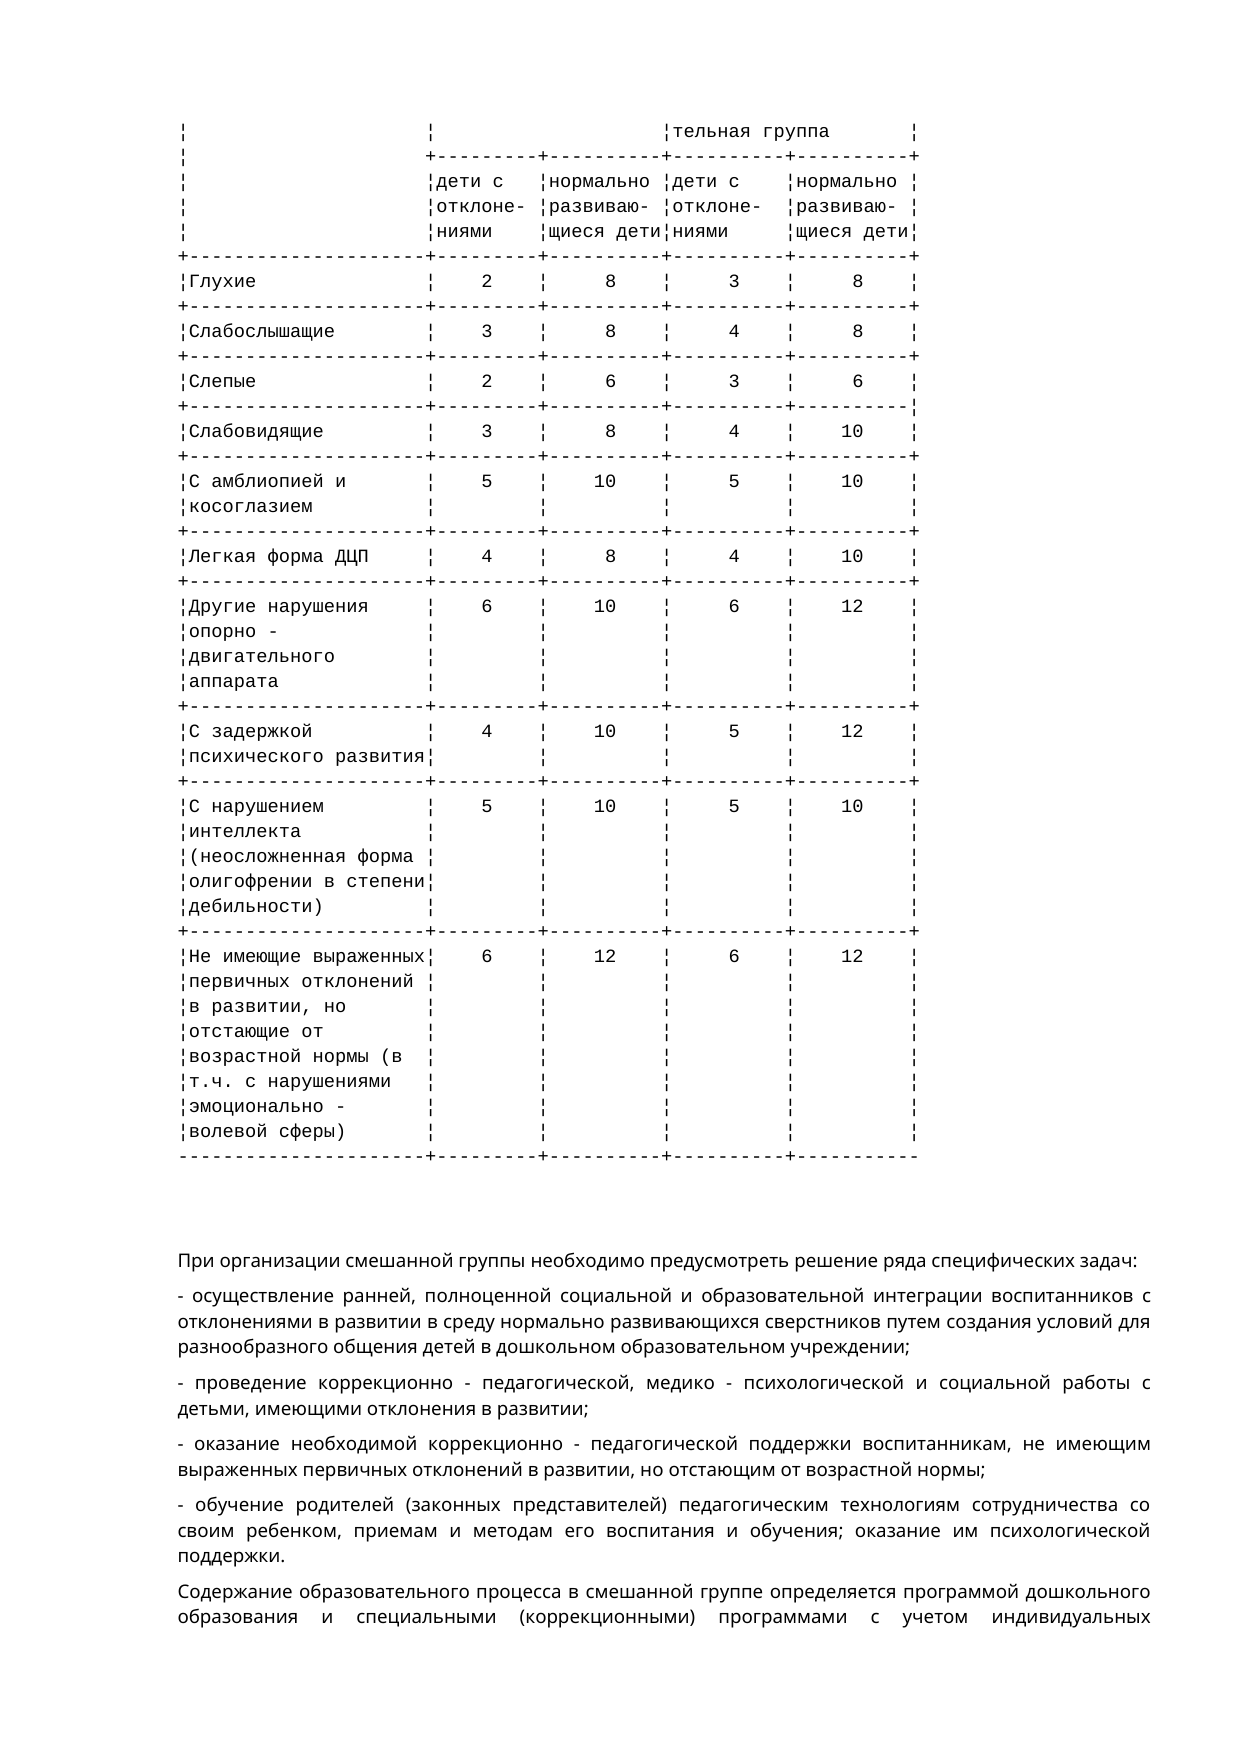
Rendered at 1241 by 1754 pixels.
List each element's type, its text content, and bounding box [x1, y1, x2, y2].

text ¦в развитии, но ¦ ¦ ¦ ¦ ¦ [177, 993, 1152, 1018]
text ¦возрастной нормы (в ¦ ¦ ¦ ¦ ¦ [177, 1043, 1152, 1068]
text ¦двигательного ¦ ¦ ¦ ¦ ¦ [177, 643, 1152, 668]
text ¦ ¦ ¦тельная группа ¦ [177, 118, 1152, 143]
text ¦С нарушением ¦ 5 ¦ 10 ¦ 5 ¦ 10 ¦ [177, 793, 1152, 818]
text +---------------------+---------+----------+----------+----------+ [177, 568, 1152, 593]
text ----------------------+---------+----------+----------+----------- [177, 1143, 1152, 1168]
text +---------------------+---------+----------+----------+----------¦ [177, 393, 1152, 418]
text +---------------------+---------+----------+----------+----------+ [177, 918, 1152, 943]
text - осуществление ранней, полноценной социальной и образовательной интеграции воспитанников с отклонениями в развитии в среду нормально развивающихся сверстников путем создания условий для разнообразного общения детей в дошкольном образовательном учреждении; [177, 1283, 1152, 1359]
text ¦эмоционально - ¦ ¦ ¦ ¦ ¦ [177, 1093, 1152, 1118]
text ¦т.ч. с нарушениями ¦ ¦ ¦ ¦ ¦ [177, 1068, 1152, 1093]
text +---------------------+---------+----------+----------+----------+ [177, 693, 1152, 718]
text ¦интеллекта ¦ ¦ ¦ ¦ ¦ [177, 818, 1152, 843]
text ¦волевой сферы) ¦ ¦ ¦ ¦ ¦ [177, 1118, 1152, 1143]
text ¦опорно - ¦ ¦ ¦ ¦ ¦ [177, 618, 1152, 643]
text ¦олигофрении в степени¦ ¦ ¦ ¦ ¦ [177, 868, 1152, 893]
text ¦Не имеющие выраженных¦ 6 ¦ 12 ¦ 6 ¦ 12 ¦ [177, 943, 1152, 968]
text При организации смешанной группы необходимо предусмотреть решение ряда специфических задач: [177, 1247, 1152, 1273]
text ¦Слабовидящие ¦ 3 ¦ 8 ¦ 4 ¦ 10 ¦ [177, 418, 1152, 443]
text +---------------------+---------+----------+----------+----------+ [177, 243, 1152, 268]
text ¦(неосложненная форма ¦ ¦ ¦ ¦ ¦ [177, 843, 1152, 868]
text ¦С амблиопией и ¦ 5 ¦ 10 ¦ 5 ¦ 10 ¦ [177, 468, 1152, 493]
text ¦Слепые ¦ 2 ¦ 6 ¦ 3 ¦ 6 ¦ [177, 368, 1152, 393]
text +---------------------+---------+----------+----------+----------+ [177, 518, 1152, 543]
text ¦дебильности) ¦ ¦ ¦ ¦ ¦ [177, 893, 1152, 918]
text +---------------------+---------+----------+----------+----------+ [177, 443, 1152, 468]
text +---------------------+---------+----------+----------+----------+ [177, 343, 1152, 368]
text ¦Другие нарушения ¦ 6 ¦ 10 ¦ 6 ¦ 12 ¦ [177, 593, 1152, 618]
text ¦ +---------+----------+----------+----------+ [177, 143, 1152, 168]
text +---------------------+---------+----------+----------+----------+ [177, 768, 1152, 793]
text - оказание необходимой коррекционно - педагогической поддержки воспитанникам, не имеющим выраженных первичных отклонений в развитии, но отстающим от возрастной нормы; [177, 1430, 1152, 1481]
text ¦Слабослышащие ¦ 3 ¦ 8 ¦ 4 ¦ 8 ¦ [177, 318, 1152, 343]
text ¦первичных отклонений ¦ ¦ ¦ ¦ ¦ [177, 968, 1152, 993]
text - обучение родителей (законных представителей) педагогическим технологиям сотрудничества со своим ребенком, приемам и методам его воспитания и обучения; оказание им психологической поддержки. [177, 1491, 1152, 1568]
text - проведение коррекционно - педагогической, медико - психологической и социальной работы с детьми, имеющими отклонения в развитии; [177, 1369, 1152, 1420]
text +---------------------+---------+----------+----------+----------+ [177, 293, 1152, 318]
text ¦психического развития¦ ¦ ¦ ¦ ¦ [177, 743, 1152, 768]
text ¦Легкая форма ДЦП ¦ 4 ¦ 8 ¦ 4 ¦ 10 ¦ [177, 543, 1152, 568]
text ¦ ¦ниями ¦щиеся дети¦ниями ¦щиеся дети¦ [177, 218, 1152, 243]
text ¦ ¦отклоне- ¦развиваю- ¦отклоне- ¦развиваю- ¦ [177, 193, 1152, 218]
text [177, 1578, 1152, 1629]
text ¦отстающие от ¦ ¦ ¦ ¦ ¦ [177, 1018, 1152, 1043]
text ¦аппарата ¦ ¦ ¦ ¦ ¦ [177, 668, 1152, 693]
text ¦ ¦дети с ¦нормально ¦дети с ¦нормально ¦ [177, 168, 1152, 193]
text ¦С задержкой ¦ 4 ¦ 10 ¦ 5 ¦ 12 ¦ [177, 718, 1152, 743]
text ¦косоглазием ¦ ¦ ¦ ¦ ¦ [177, 493, 1152, 518]
text ¦Глухие ¦ 2 ¦ 8 ¦ 3 ¦ 8 ¦ [177, 268, 1152, 293]
